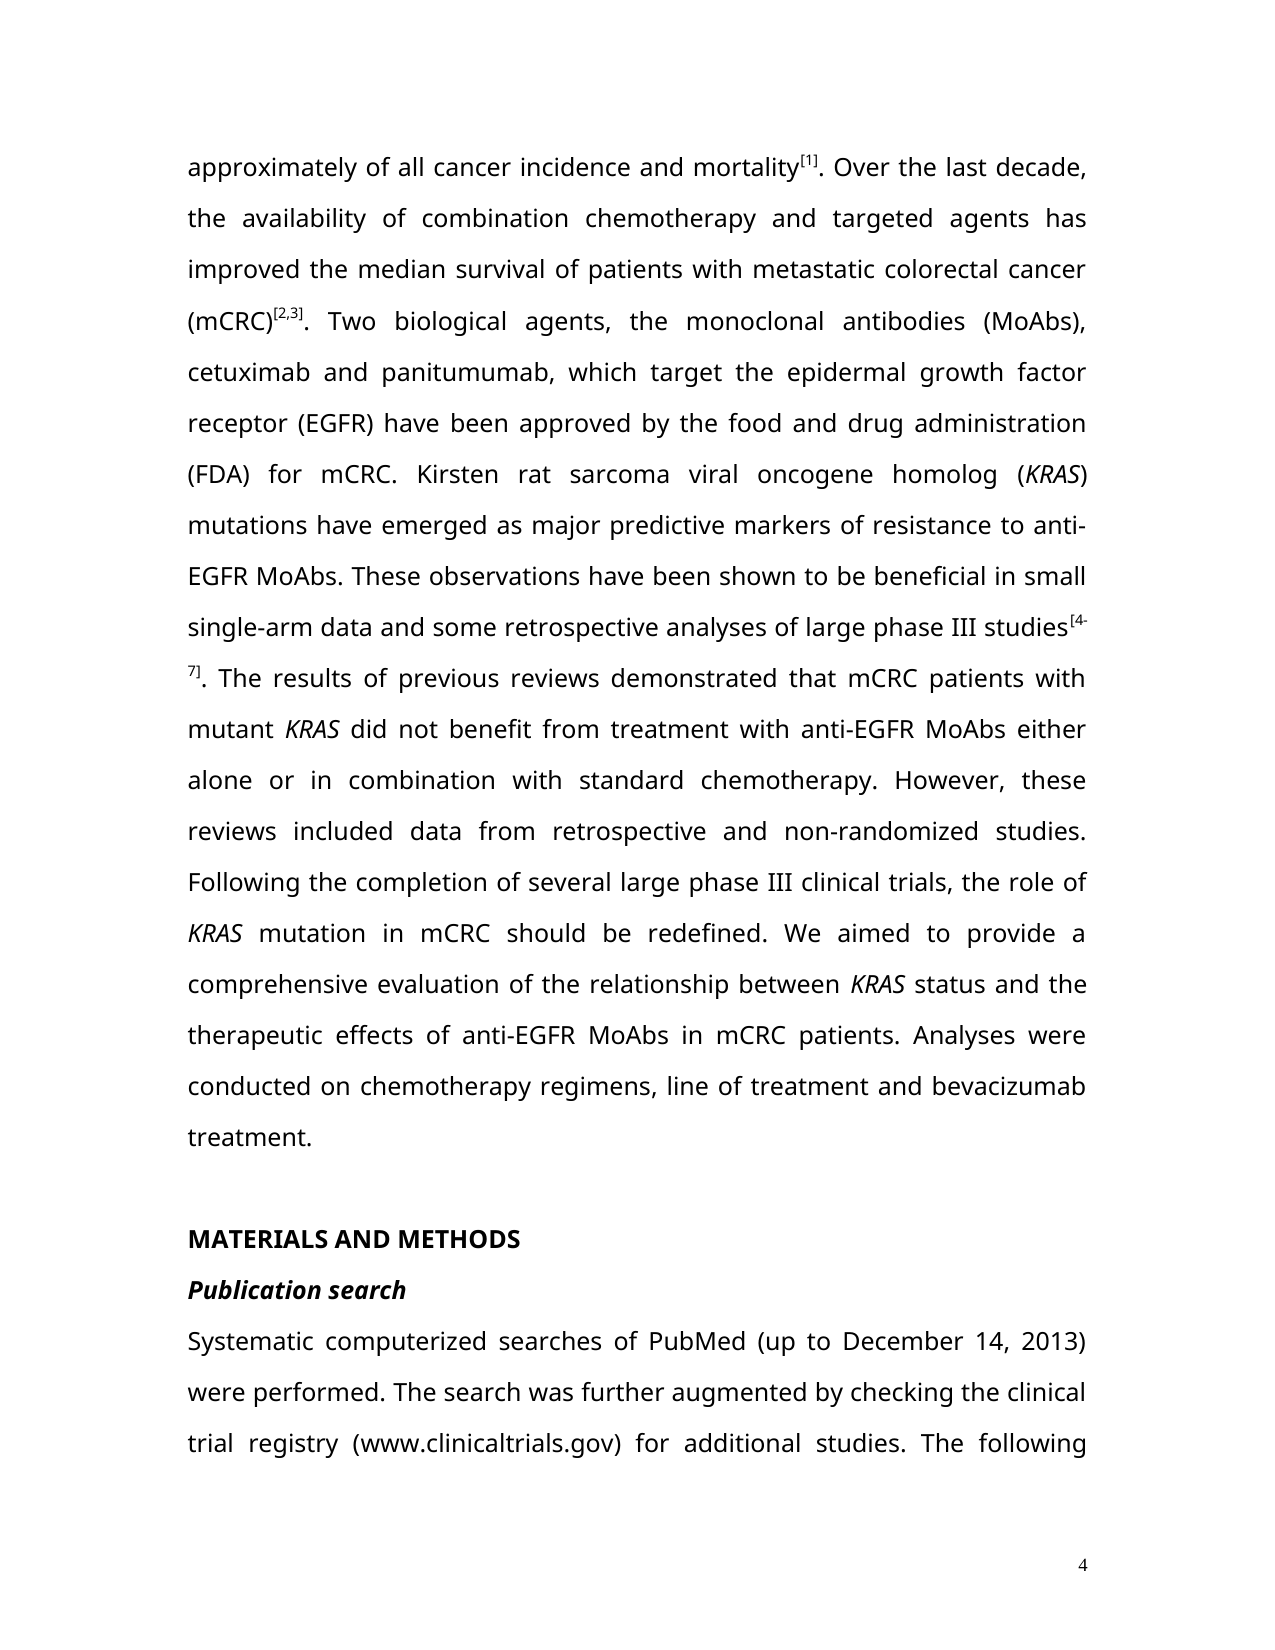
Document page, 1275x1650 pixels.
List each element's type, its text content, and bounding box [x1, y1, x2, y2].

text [187, 150, 1087, 1154]
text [187, 1324, 1087, 1460]
text Publication search [187, 1273, 1087, 1307]
text MATERIALS AND METHODS [187, 1222, 1087, 1256]
